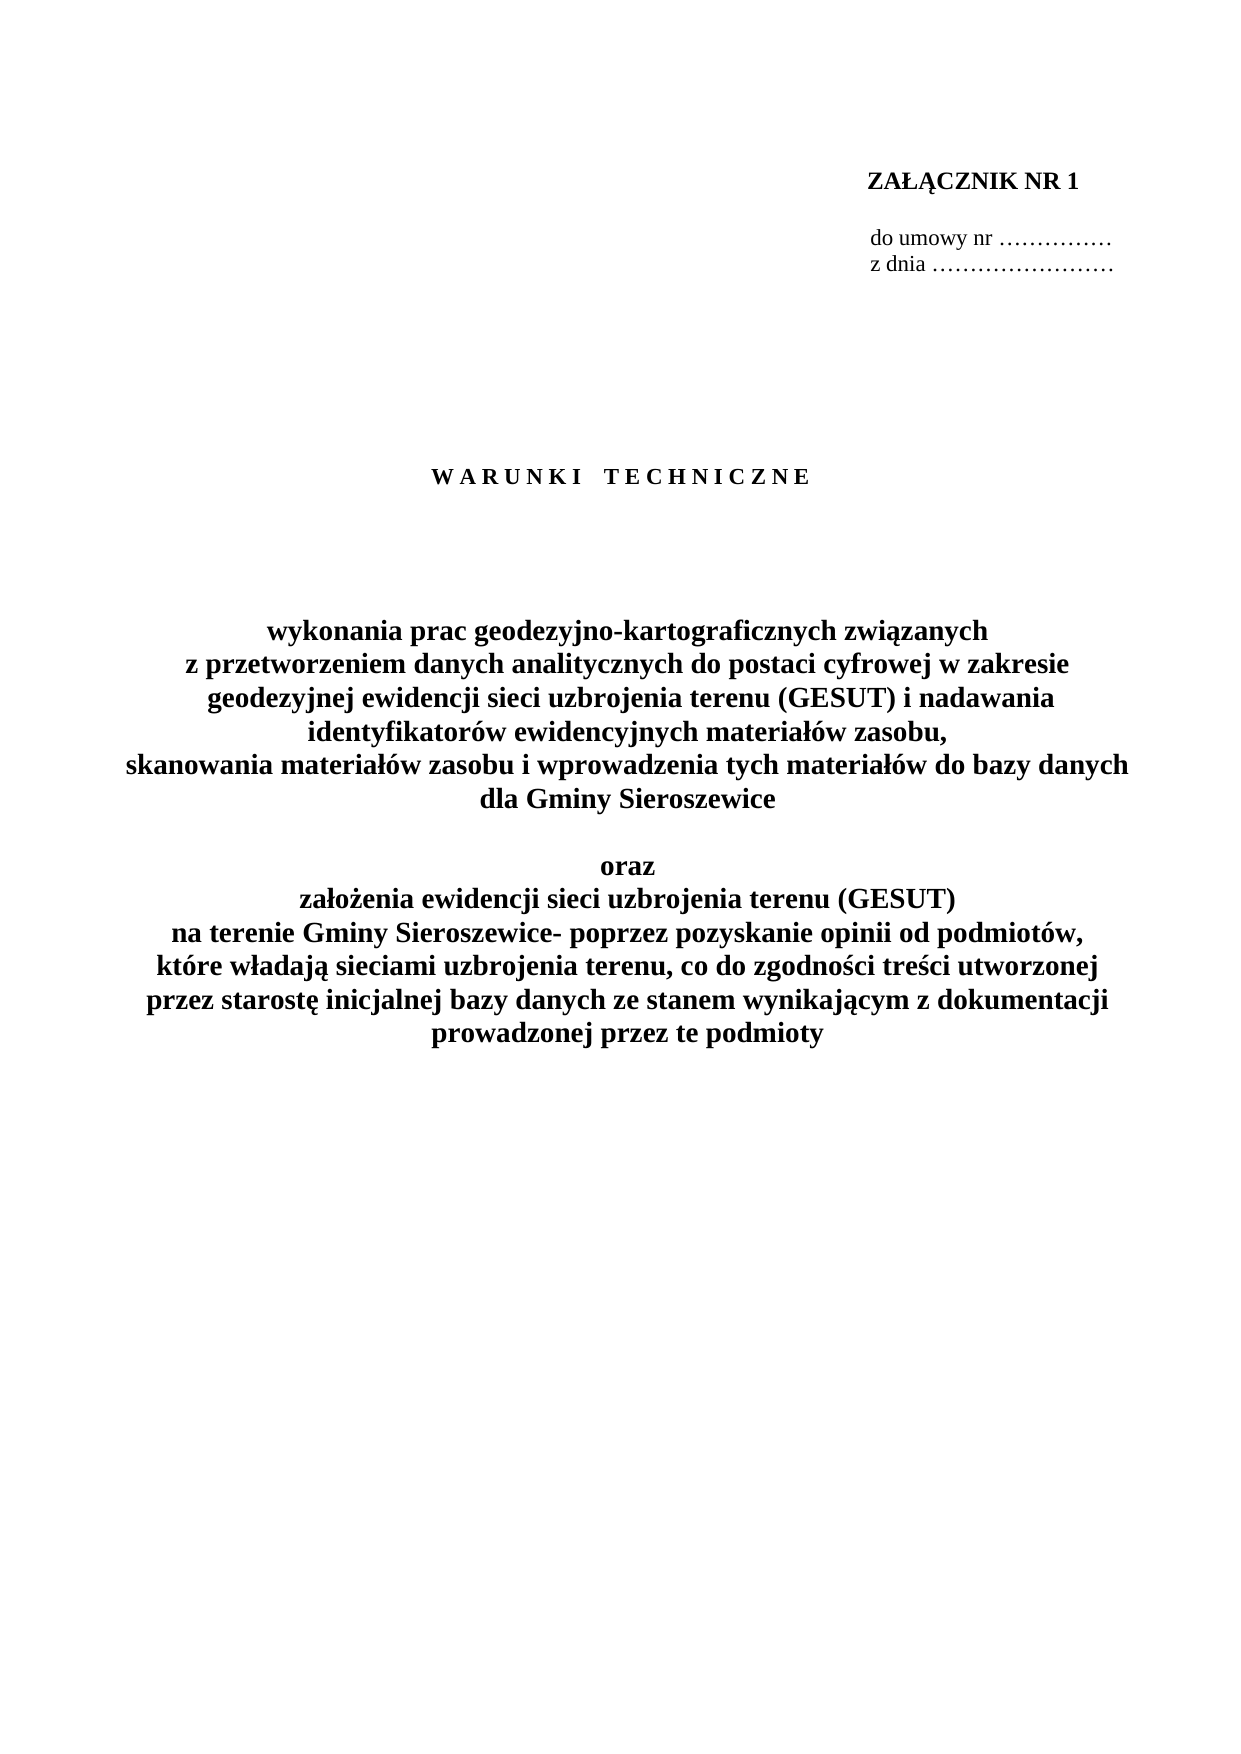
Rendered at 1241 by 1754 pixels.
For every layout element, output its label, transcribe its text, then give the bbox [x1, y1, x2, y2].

text przez starostę inicjalnej bazy danych ze stanem wynikającym z dokumentacji prowadzonej przez te podmioty [103, 982, 1152, 1049]
table_cell do umowy nr …………… z dnia …………………… [863, 221, 1137, 276]
text oraz [103, 848, 1152, 881]
text które władają sieciami uzbrojenia terenu, co do zgodności treści utworzonej [103, 948, 1152, 982]
table_header ZAŁĄCZNIK NR 1 [863, 166, 1137, 221]
text skanowania materiałów zasobu i wprowadzenia tych materiałów do bazy danych [103, 747, 1152, 781]
text założenia ewidencji sieci uzbrojenia terenu (GESUT) [103, 881, 1152, 915]
text na terenie Gminy Sieroszewice- poprzez pozyskanie opinii od podmiotów, [103, 915, 1152, 948]
text identyfikatorów ewidencyjnych materiałów zasobu, [103, 714, 1152, 747]
text W A R U N K I T E C H N I C Z N E [89, 463, 1152, 489]
text geodezyjnej ewidencji sieci uzbrojenia terenu (GESUT) i nadawania [103, 680, 1152, 714]
text dla Gminy Sieroszewice [103, 781, 1152, 814]
text wykonania prac geodezyjno-kartograficznych związanych [103, 613, 1152, 647]
text z przetworzeniem danych analitycznych do postaci cyfrowej w zakresie [103, 647, 1152, 680]
